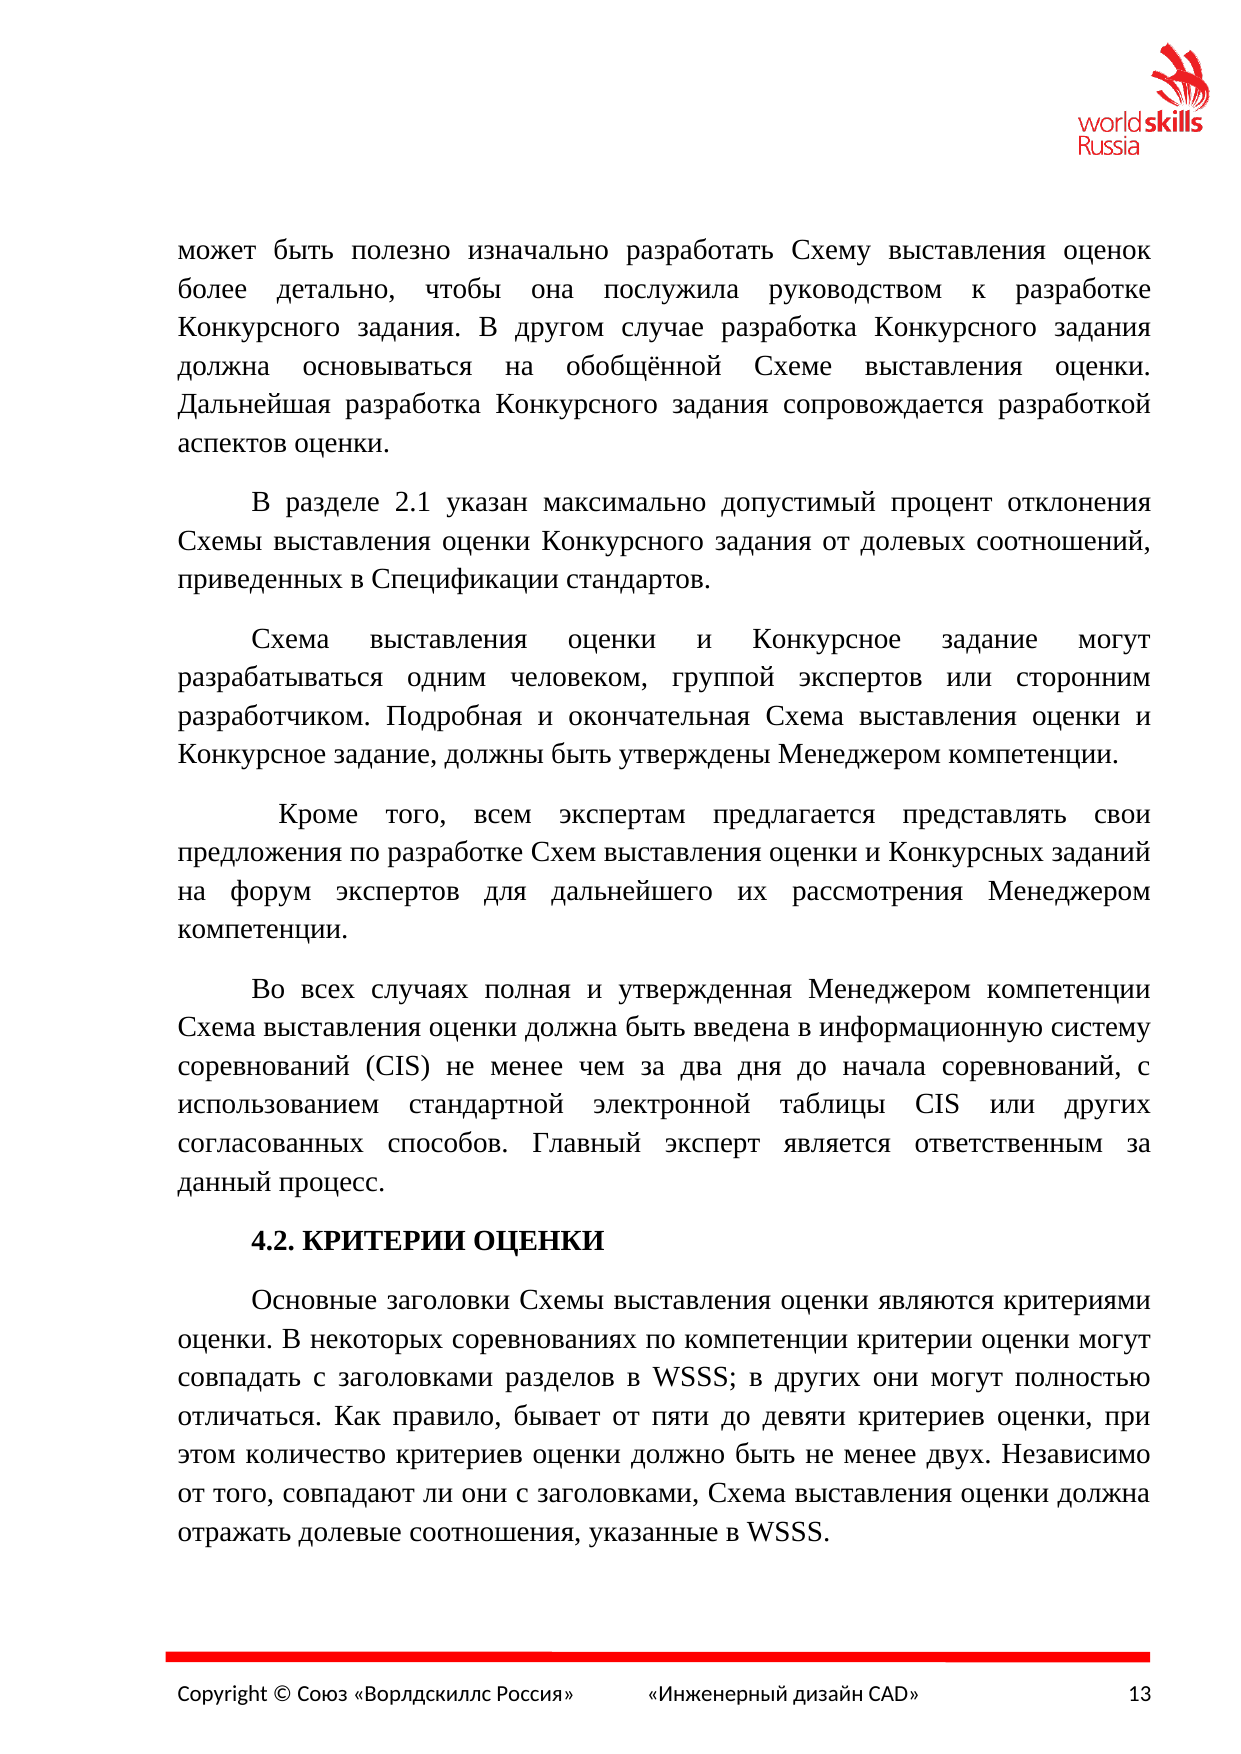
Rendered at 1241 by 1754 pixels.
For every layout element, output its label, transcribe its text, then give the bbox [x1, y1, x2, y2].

text 4.2. КРИТЕРИИ ОЦЕНКИ [177, 1223, 1152, 1257]
text В разделе 2.1 указан максимально допустимый процент отклонения Схемы выставления оценки Конкурсного задания от долевых соотношений, приведенных в Спецификации стандартов. [177, 484, 1152, 595]
picture [1078, 42, 1235, 155]
text Схема выставления оценки и Конкурсное задание могут разрабатываться одним человеком, группой экспертов или сторонним разработчиком. Подробная и окончательная Схема выставления оценки и Конкурсное задание, должны быть утверждены Менеджером компетенции. [177, 621, 1152, 770]
text Основные заголовки Схемы выставления оценки являются критериями оценки. В некоторых соревнованиях по компетенции критерии оценки могут совпадать с заголовками разделов в WSSS; в других они могут полностью отличаться. Как правило, бывает от пяти до девяти критериев оценки, при этом количество критериев оценки должно быть не менее двух. Независимо от того, совпадают ли они с заголовками, Схема выставления оценки должна отражать долевые соотношения, указанные в WSSS. [177, 1282, 1152, 1547]
text Во всех случаях полная и утвержденная Менеджером компетенции Схема выставления оценки должна быть введена в информационную систему соревнований (CIS) не менее чем за два дня до начала соревнований, с использованием стандартной электронной таблицы CIS или других согласованных способов. Главный эксперт является ответственным за данный процесс. [177, 971, 1152, 1197]
text Кроме того, всем экспертам предлагается представлять свои предложения по разработке Схем выставления оценки и Конкурсных заданий на форум экспертов для дальнейшего их рассмотрения Менеджером компетенции. [177, 796, 1152, 945]
